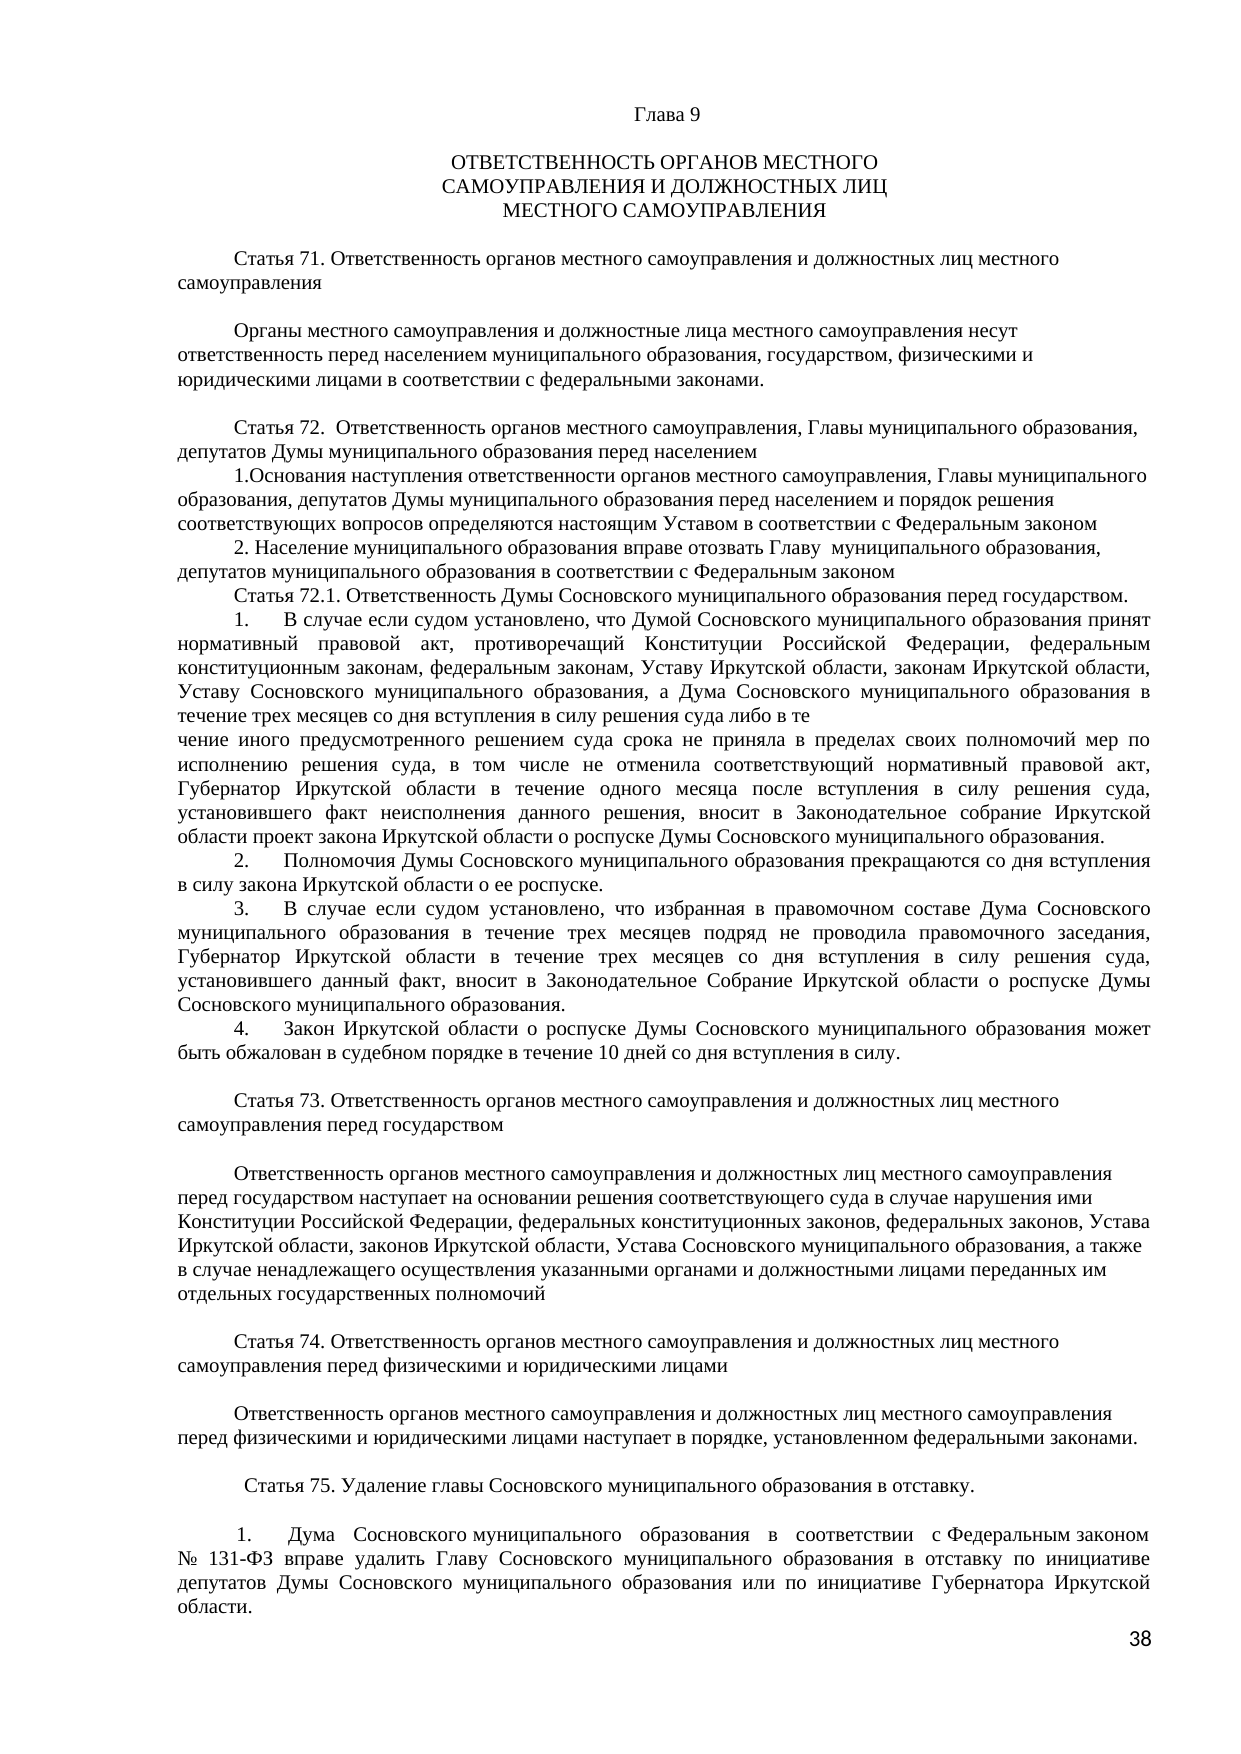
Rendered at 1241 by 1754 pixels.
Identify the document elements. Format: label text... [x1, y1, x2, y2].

text Статья 74. Ответственность органов местного самоуправления и должностных лиц местного самоуправления перед физическими и юридическими лицами [177, 1329, 1152, 1377]
text Органы местного самоуправления и должностные лица местного самоуправления несут ответственность перед населением муниципального образования, государством, физическими и юридическими лицами в соответствии с федеральными законами. [177, 318, 1152, 391]
text Статья 75. Удаление главы Сосновского муниципального образования в отставку. [177, 1473, 1152, 1497]
text МЕСТНОГО САМОУПРАВЛЕНИЯ [177, 198, 1152, 222]
list Закон Иркутской области о роспуске Думы Сосновского муниципального образования может быть обжалован в судебном порядке в течение 10 дней со дня вступления в силу. [177, 1016, 1152, 1064]
text ОТВЕТСТВЕННОСТЬ ОРГАНОВ МЕСТНОГО [177, 150, 1152, 174]
text 1. Дума Сосновского муниципального образования в соответствии с Федеральным законом № 131-ФЗ вправе удалить Главу Сосновского муниципального образования в отставку по инициативе депутатов Думы Сосновского муниципального образования или по инициативе Губернатора Иркутской области. [177, 1521, 1152, 1618]
list В случае если судом установлено, что избранная в правомочном составе Дума Сосновского муниципального образования в течение трех месяцев подряд не проводила правомочного заседания, Губернатор Иркутской области в течение трех месяцев со дня вступления в силу решения суда, установившего данный факт, вносит в Законодательное Собрание Иркутской области о роспуске Думы Сосновского муниципального образования. [177, 896, 1152, 1016]
list Полномочия Думы Сосновского муниципального образования прекращаются со дня вступления в силу закона Иркутской области о ее роспуске. [177, 848, 1152, 896]
text 2. Население муниципального образования вправе отозвать Главу муниципального образования, депутатов муниципального образования в соответствии с Федеральным законом [177, 535, 1152, 583]
text САМОУПРАВЛЕНИЯ И ДОЛЖНОСТНЫХ ЛИЦ [177, 174, 1152, 198]
text Ответственность органов местного самоуправления и должностных лиц местного самоуправления перед физическими и юридическими лицами наступает в порядке, установленном федеральными законами. [177, 1401, 1152, 1449]
list В случае если судом установлено, что Думой Сосновского муниципального образования принят нормативный правовой акт, противоречащий Конституции Российской Федерации, федеральным конституционным законам, федеральным законам, Уставу Иркутской области, законам Иркутской области, Уставу Сосновского муниципального образования, а Дума Сосновского муниципального образования в течение трех месяцев со дня вступления в силу решения суда либо в те [177, 607, 1152, 727]
text Ответственность органов местного самоуправления и должностных лиц местного самоуправления перед государством наступает на основании решения соответствующего суда в случае нарушения ими Конституции Российской Федерации, федеральных конституционных законов, федеральных законов, Устава Иркутской области, законов Иркутской области, Устава Сосновского муниципального образования, а также в случае ненадлежащего осуществления указанными органами и должностными лицами переданных им отдельных государственных полномочий [177, 1161, 1152, 1305]
text Статья 72. Ответственность органов местного самоуправления, Главы муниципального образования, депутатов Думы муниципального образования перед населением [177, 414, 1152, 463]
text Статья 73. Ответственность органов местного самоуправления и должностных лиц местного самоуправления перед государством [177, 1088, 1152, 1136]
text Статья 72.1. Ответственность Думы Сосновского муниципального образования перед государством. [177, 583, 1152, 607]
text Глава 9 [177, 102, 1152, 126]
text 1.Основания наступления ответственности органов местного самоуправления, Главы муниципального образования, депутатов Думы муниципального образования перед населением и порядок решения соответствующих вопросов определяются настоящим Уставом в соответствии с Федеральным законом [177, 463, 1152, 535]
text Статья 71. Ответственность органов местного самоуправления и должностных лиц местного самоуправления [177, 246, 1152, 294]
text чение иного предусмотренного решением суда срока не приняла в пределах своих полномочий мер по исполнению решения суда, в том числе не отменила соответствующий нормативный правовой акт, Губернатор Иркутской области в течение одного месяца после вступления в силу решения суда, установившего факт неисполнения данного решения, вносит в Законодательное собрание Иркутской области проект закона Иркутской области о роспуске Думы Сосновского муниципального образования. [177, 727, 1152, 848]
